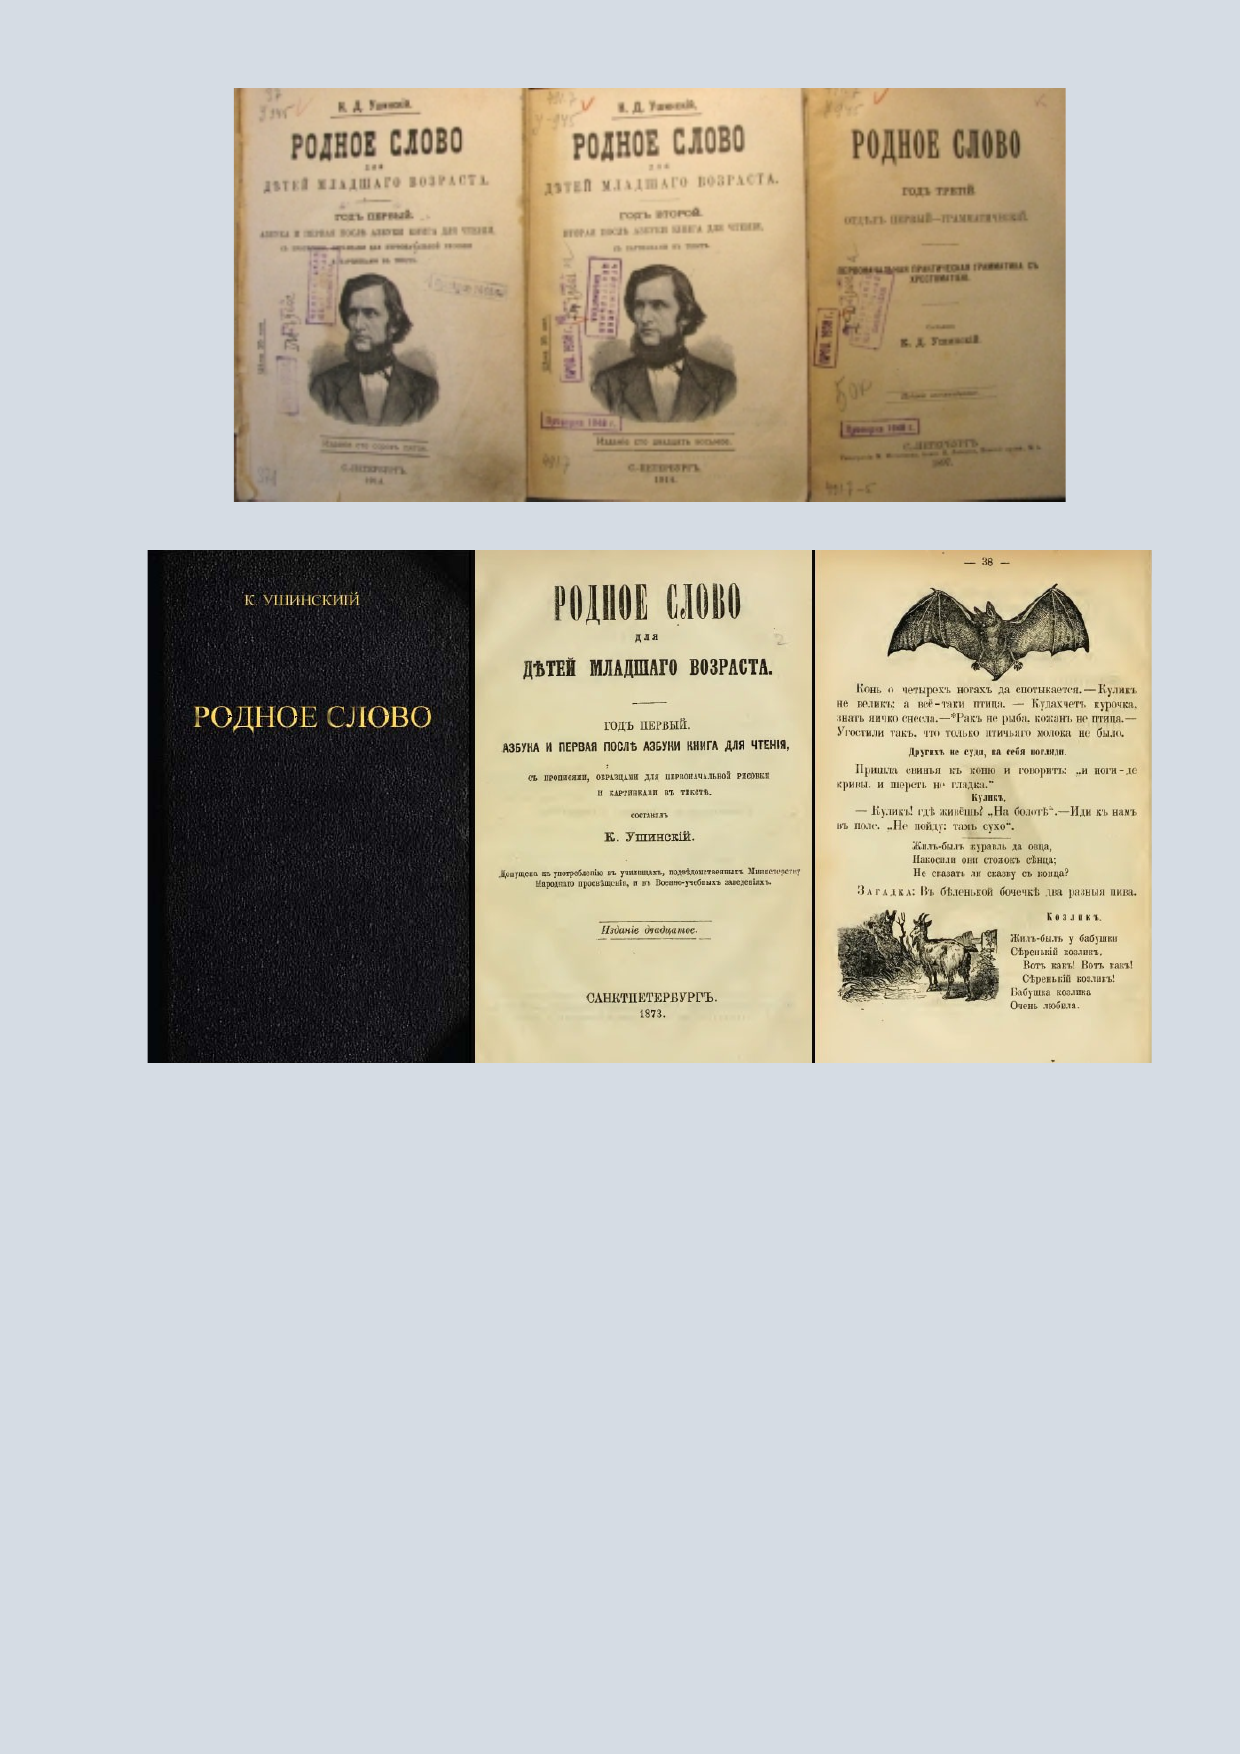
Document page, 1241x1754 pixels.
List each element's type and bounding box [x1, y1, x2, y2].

picture [147, 550, 1152, 1063]
picture [233, 88, 1066, 502]
